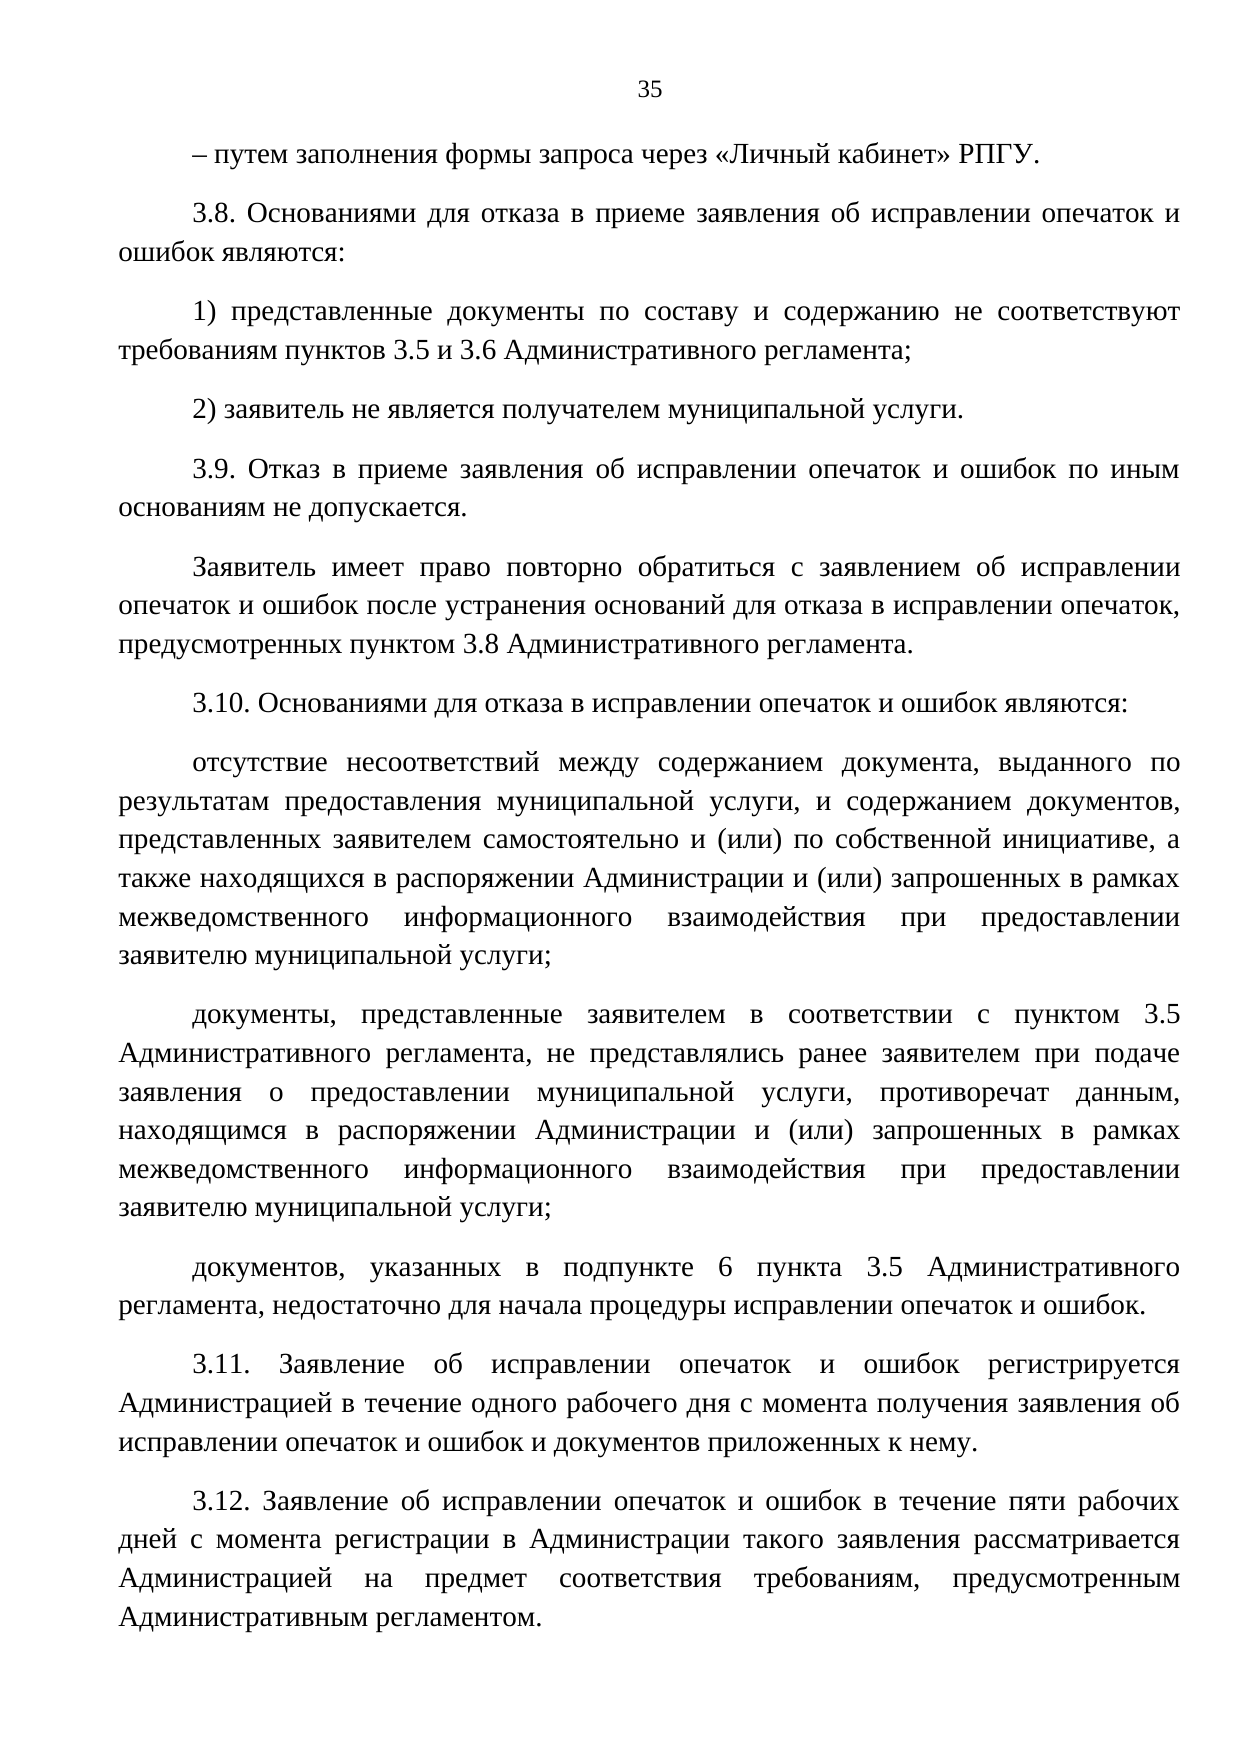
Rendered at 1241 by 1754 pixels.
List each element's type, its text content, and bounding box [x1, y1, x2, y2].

text Заявитель имеет право повторно обратиться с заявлением об исправлении опечаток и ошибок после устранения оснований для отказа в исправлении опечаток, предусмотренных пунктом 3.8 Административного регламента. [118, 549, 1181, 659]
text 3.10. Основаниями для отказа в исправлении опечаток и ошибок являются: [118, 685, 1181, 719]
text 3.12. Заявление об исправлении опечаток и ошибок в течение пяти рабочих дней с момента регистрации в Администрации такого заявления рассматривается Администрацией на предмет соответствия требованиям, предусмотренным Административным регламентом. [118, 1483, 1181, 1632]
text документы, представленные заявителем в соответствии с пунктом 3.5 Административного регламента, не представлялись ранее заявителем при подаче заявления о предоставлении муниципальной услуги, противоречат данным, находящимся в распоряжении Администрации и (или) запрошенных в рамках межведомственного информационного взаимодействия при предоставлении заявителю муниципальной услуги; [118, 997, 1181, 1223]
text 2) заявитель не является получателем муниципальной услуги. [118, 391, 1181, 425]
text – путем заполнения формы запроса через «Личный кабинет» РПГУ. [118, 136, 1181, 170]
text документов, указанных в подпункте 6 пункта 3.5 Административного регламента, недостаточно для начала процедуры исправлении опечаток и ошибок. [118, 1249, 1181, 1321]
text 1) представленные документы по составу и содержанию не соответствуют требованиям пунктов 3.5 и 3.6 Административного регламента; [118, 293, 1181, 366]
text отсутствие несоответствий между содержанием документа, выданного по результатам предоставления муниципальной услуги, и содержанием документов, представленных заявителем самостоятельно и (или) по собственной инициативе, а также находящихся в распоряжении Администрации и (или) запрошенных в рамках межведомственного информационного взаимодействия при предоставлении заявителю муниципальной услуги; [118, 744, 1181, 971]
text 3.8. Основаниями для отказа в приеме заявления об исправлении опечаток и ошибок являются: [118, 196, 1181, 268]
text 3.11. Заявление об исправлении опечаток и ошибок регистрируется Администрацией в течение одного рабочего дня с момента получения заявления об исправлении опечаток и ошибок и документов приложенных к нему. [118, 1347, 1181, 1457]
text 3.9. Отказ в приеме заявления об исправлении опечаток и ошибок по иным основаниям не допускается. [118, 451, 1181, 523]
